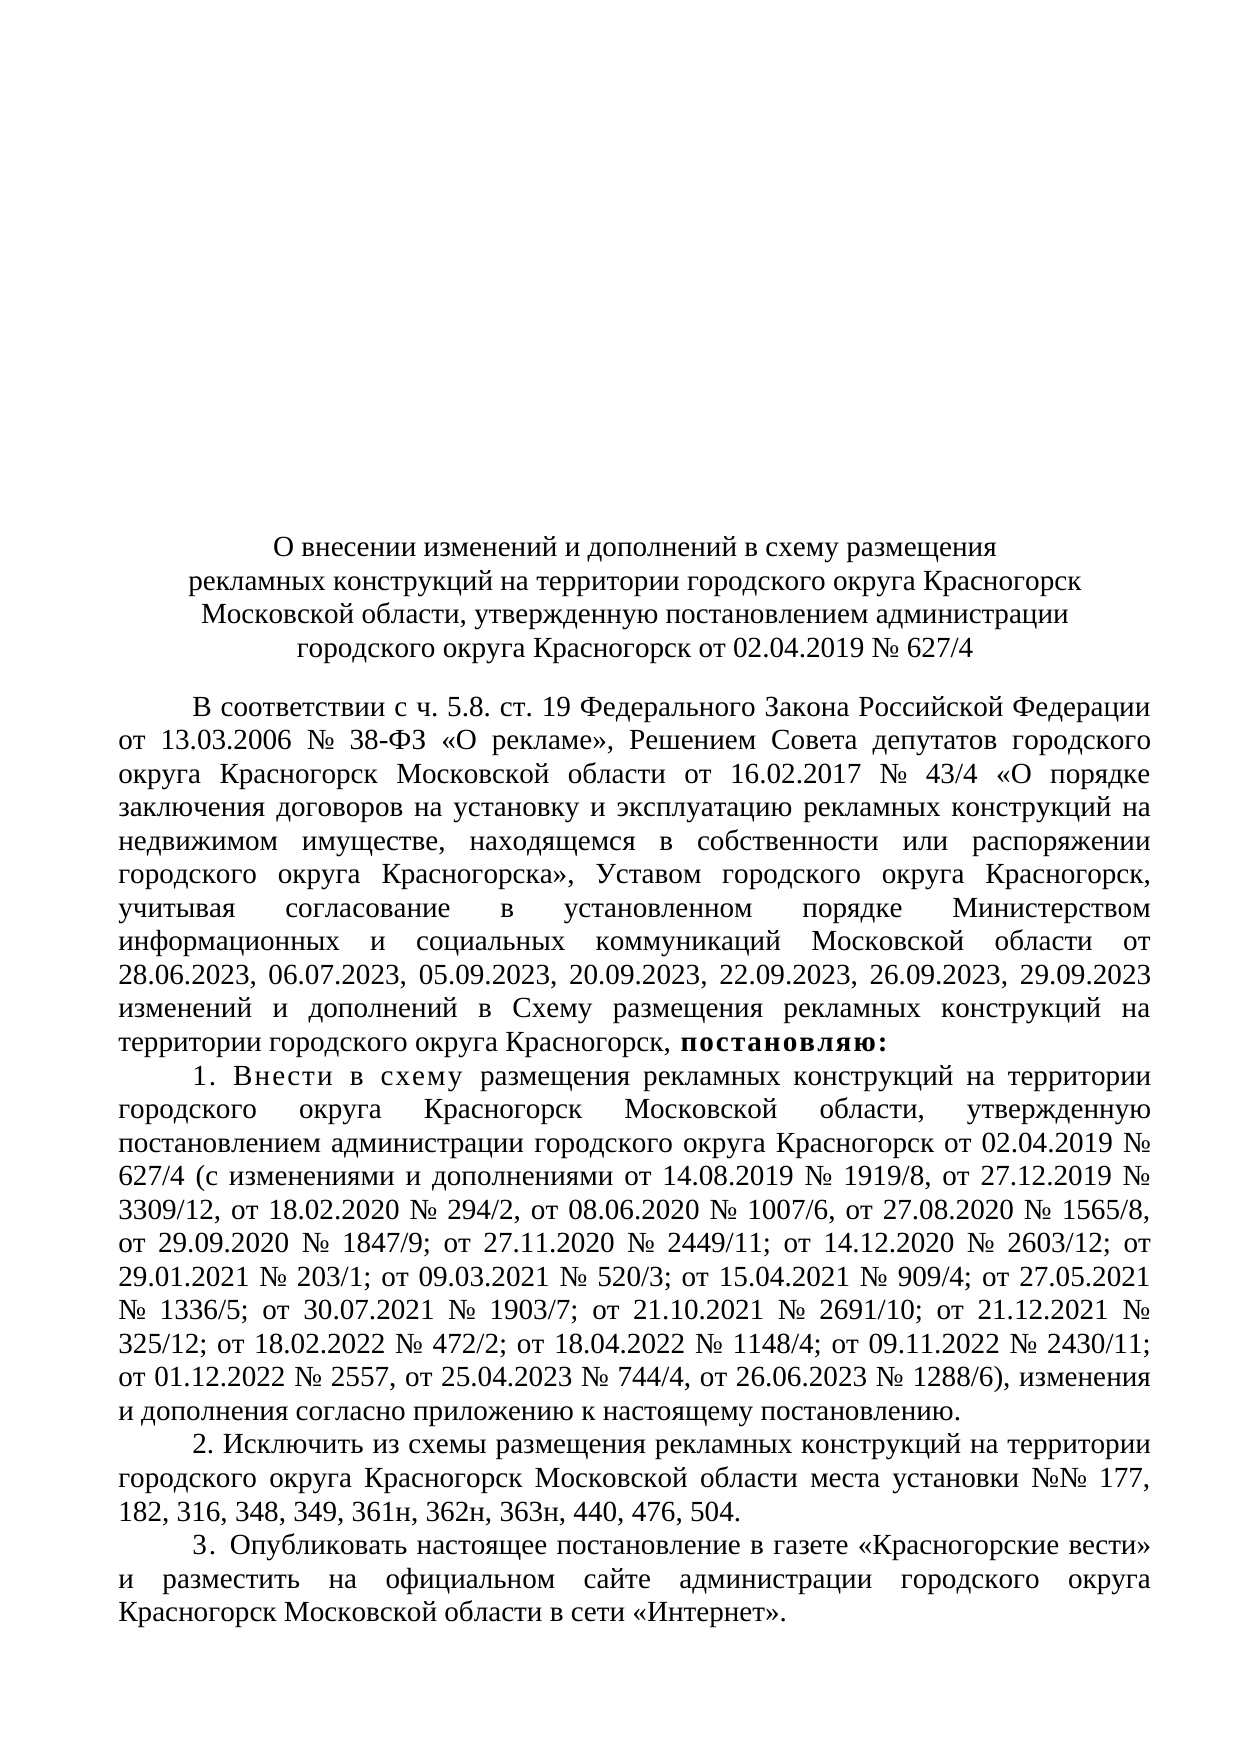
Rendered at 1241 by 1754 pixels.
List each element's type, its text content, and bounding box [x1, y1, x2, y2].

text 3. Опубликовать настоящее постановление в газете «Красногорские вести» и разместить на официальном сайте администрации городского округа Красногорск Московской области в сети «Интернет». [118, 1527, 1152, 1628]
text 2. Исключить из схемы размещения рекламных конструкций на территории городского округа Красногорск Московской области места установки №№ 177, 182, 316, 348, 349, 361н, 362н, 363н, 440, 476, 504. [118, 1427, 1152, 1527]
text 1. Внести в схему размещения рекламных конструкций на территории городского округа Красногорск Московской области, утвержденную постановлением администрации городского округа Красногорск от 02.04.2019 № 627/4 (с изменениями и дополнениями от 14.08.2019 № 1919/8, от 27.12.2019 № 3309/12, от 18.02.2020 № 294/2, от 08.06.2020 № 1007/6, от 27.08.2020 № 1565/8, от 29.09.2020 № 1847/9; от 27.11.2020 № 2449/11; от 14.12.2020 № 2603/12; от 29.01.2021 № 203/1; от 09.03.2021 № 520/3; от 15.04.2021 № 909/4; от 27.05.2021 № 1336/5; от 30.07.2021 № 1903/7; от 21.10.2021 № 2691/10; от 21.12.2021 № 325/12; от 18.02.2022 № 472/2; от 18.04.2022 № 1148/4; от 09.11.2022 № 2430/11; от 01.12.2022 № 2557, от 25.04.2023 № 744/4, от 26.06.2023 № 1288/6), изменения и дополнения согласно приложению к настоящему постановлению. [118, 1058, 1152, 1427]
text Московской области, утвержденную постановлением администрации [118, 597, 1152, 630]
text рекламных конструкций на территории городского округа Красногорск [118, 563, 1152, 597]
text В соответствии с ч. 5.8. ст. 19 Федерального Закона Российской Федерации от 13.03.2006 № 38-ФЗ «О рекламе», Решением Совета депутатов городского округа Красногорск Московской области от 16.02.2017 № 43/4 «О порядке заключения договоров на установку и эксплуатацию рекламных конструкций на недвижимом имуществе, находящемся в собственности или распоряжении городского округа Красногорска», Уставом городского округа Красногорск, учитывая согласование в установленном порядке Министерством информационных и социальных коммуникаций Московской области от 28.06.2023, 06.07.2023, 05.09.2023, 20.09.2023, 22.09.2023, 26.09.2023, 29.09.2023 изменений и дополнений в Схему размещения рекламных конструкций на территории городского округа Красногорск, постановляю: [118, 689, 1152, 1058]
text городского округа Красногорск от 02.04.2019 № 627/4 [118, 630, 1152, 664]
text О внесении изменений и дополнений в схему размещения [118, 529, 1152, 563]
